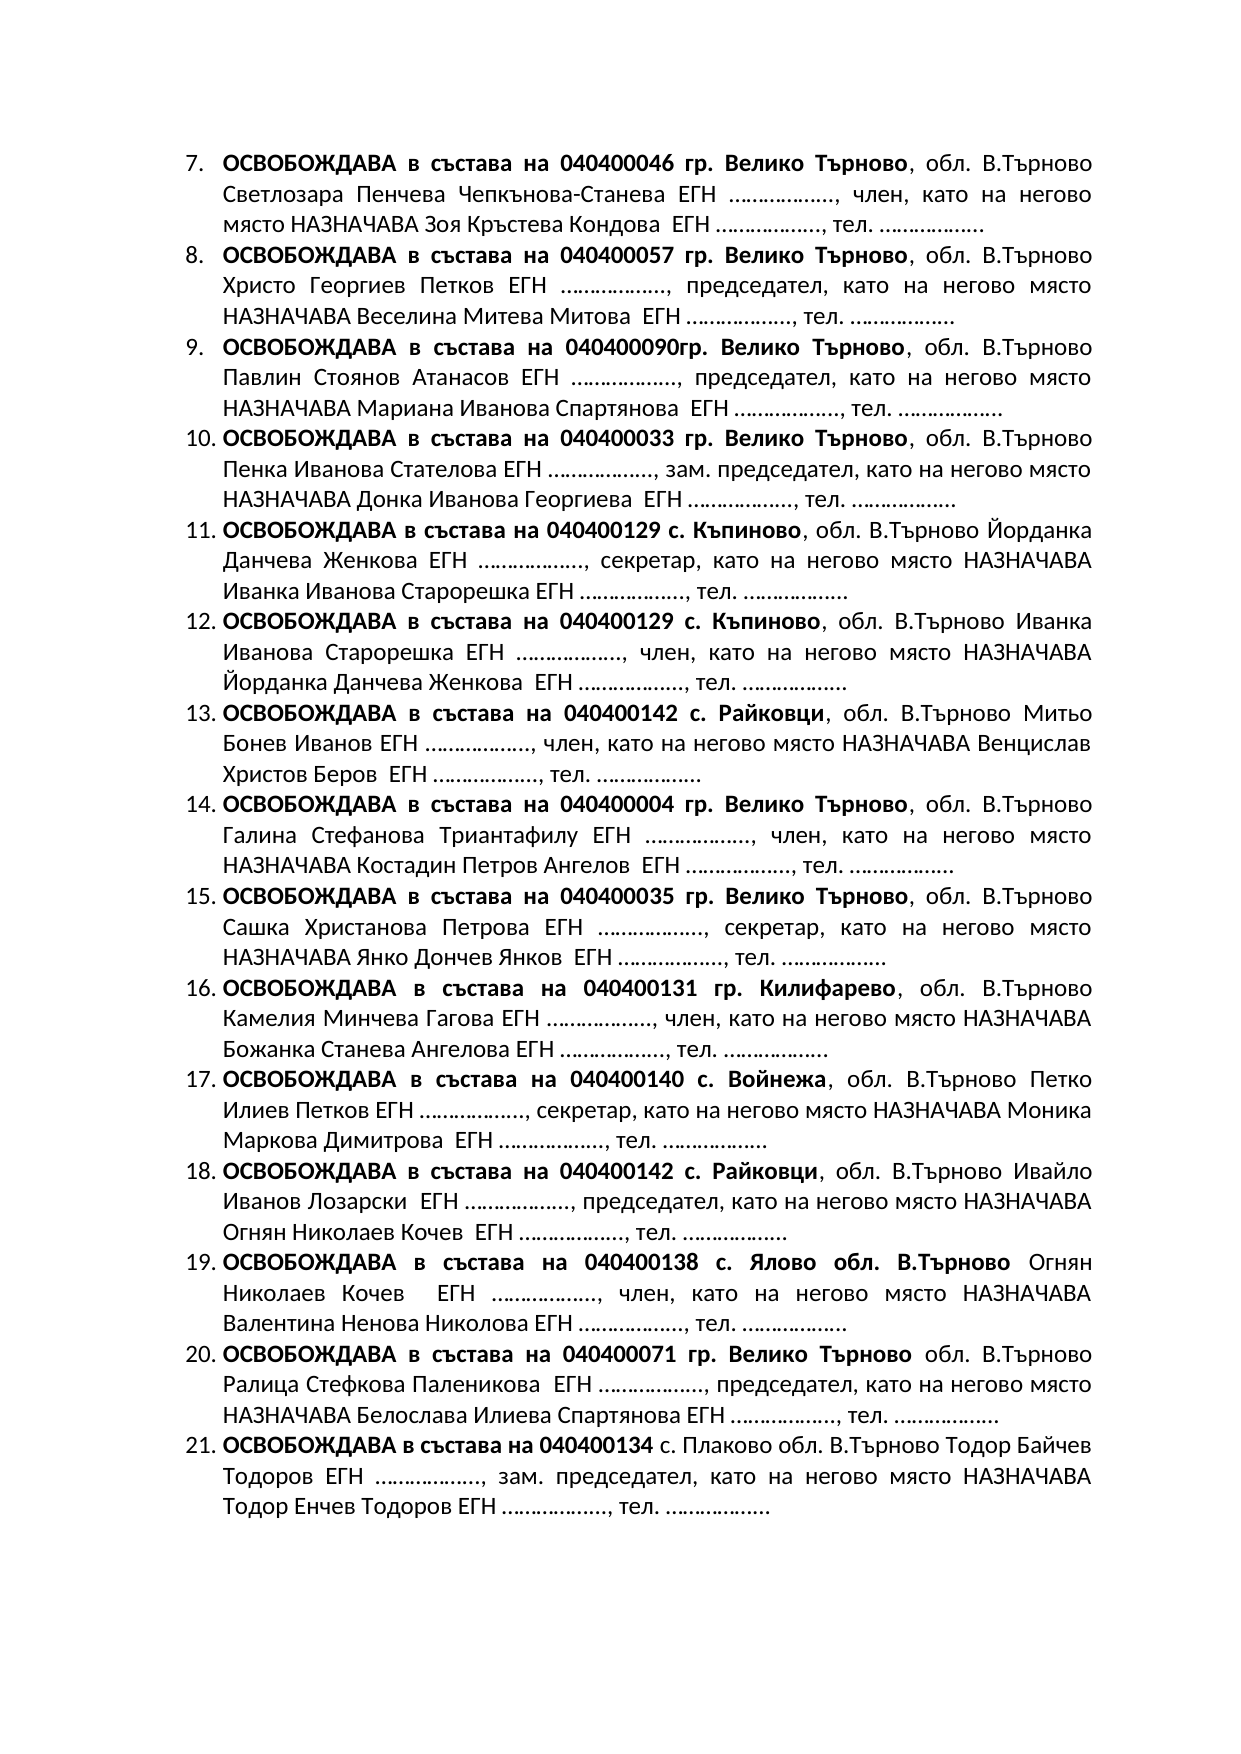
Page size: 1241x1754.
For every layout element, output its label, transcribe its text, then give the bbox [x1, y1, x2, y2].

list ОСВОБОЖДАВА в състава на 040400138 с. Ялово обл. В.Tърново Огнян Николаев Кочев ЕГН ……………..., член, като на негово място НАЗНАЧАВА Валентина Ненова Николова ЕГН ……………..., тел. ……………... [185, 1246, 1093, 1338]
list ОСВОБОЖДАВА в състава на 040400046 гр. Велико Търново, обл. В.Tърново Светлозара Пенчева Чепкънова-Станева ЕГН ……………..., член, като на негово място НАЗНАЧАВА Зоя Кръстева Кондова ЕГН ……………..., тел. ……………... [185, 148, 1093, 239]
list ОСВОБОЖДАВА в състава на 040400057 гр. Велико Търново, обл. В.Tърново Христо Георгиев Петков ЕГН ……………..., председател, като на негово място НАЗНАЧАВА Веселина Митева Митова ЕГН ……………..., тел. ……………... [185, 239, 1093, 331]
list ОСВОБОЖДАВА в състава на 040400035 гр. Велико Търново, обл. В.Tърново Сашка Христанова Петрова ЕГН ……………..., секретар, като на негово място НАЗНАЧАВА Янко Дончев Янков ЕГН ……………..., тел. ……………... [185, 880, 1093, 972]
list ОСВОБОЖДАВА в състава на 040400129 с. Къпиново, обл. В.Tърново Иванка Иванова Старорешка ЕГН ……………..., член, като на негово място НАЗНАЧАВА Йорданка Данчева Женкова ЕГН ……………..., тел. ……………... [185, 605, 1093, 697]
list ОСВОБОЖДАВА в състава на 040400131 гр. Килифарево, обл. В.Tърново Камелия Минчева Гагова ЕГН ……………..., член, като на негово място НАЗНАЧАВА Божанка Станева Ангелова ЕГН ……………..., тел. ……………... [185, 972, 1093, 1063]
list ОСВОБОЖДАВА в състава на 040400134 с. Плаково обл. В.Tърново Тодор Байчев Тодоров ЕГН ……………..., зам. председател, като на негово място НАЗНАЧАВА Тодор Енчев Тодоров ЕГН ……………..., тел. ……………... [185, 1429, 1093, 1521]
list ОСВОБОЖДАВА в състава на 040400129 с. Къпиново, обл. В.Tърново Йорданка Данчева Женкова ЕГН ……………..., секретар, като на негово място НАЗНАЧАВА Иванка Иванова Старорешка ЕГН ……………..., тел. ……………... [185, 514, 1093, 605]
list ОСВОБОЖДАВА в състава на 040400033 гр. Велико Търново, обл. В.Tърново Пенка Иванова Стателова ЕГН ……………..., зам. председател, като на негово място НАЗНАЧАВА Донка Иванова Георгиева ЕГН ……………..., тел. ……………... [185, 422, 1093, 514]
list ОСВОБОЖДАВА в състава на 040400004 гр. Велико Търново, обл. В.Tърново Галина Стефанова Триантафилу ЕГН ……………..., член, като на негово място НАЗНАЧАВА Костадин Петров Ангелов ЕГН ……………..., тел. ……………... [185, 788, 1093, 880]
list ОСВОБОЖДАВА в състава на 040400090гр. Велико Търново, обл. В.Tърново Павлин Стоянов Атанасов ЕГН ……………..., председател, като на негово място НАЗНАЧАВА Мариана Иванова Спартянова ЕГН ……………..., тел. ……………... [185, 331, 1093, 422]
list ОСВОБОЖДАВА в състава на 040400142 с. Райковци, обл. В.Tърново Митьо Бонев Иванов ЕГН ……………..., член, като на негово място НАЗНАЧАВА Венцислав Христов Беров ЕГН ……………..., тел. ……………... [185, 697, 1093, 788]
list ОСВОБОЖДАВА в състава на 040400142 с. Райковци, обл. В.Tърново Ивайло Иванов Лозарски ЕГН ……………..., председател, като на негово място НАЗНАЧАВА Огнян Николаев Кочев ЕГН ……………..., тел. ……………... [185, 1155, 1093, 1246]
list ОСВОБОЖДАВА в състава на 040400140 с. Войнежа, обл. В.Tърново Петко Илиев Петков ЕГН ……………..., секретар, като на негово място НАЗНАЧАВА Моника Маркова Димитрова ЕГН ……………..., тел. ……………... [185, 1063, 1093, 1155]
list ОСВОБОЖДАВА в състава на 040400071 гр. Велико Търново обл. В.Tърново Ралица Стефкова Паленикова ЕГН ……………..., председател, като на негово място НАЗНАЧАВА Белослава Илиева Спартянова ЕГН ……………..., тел. ……………... [185, 1338, 1093, 1429]
